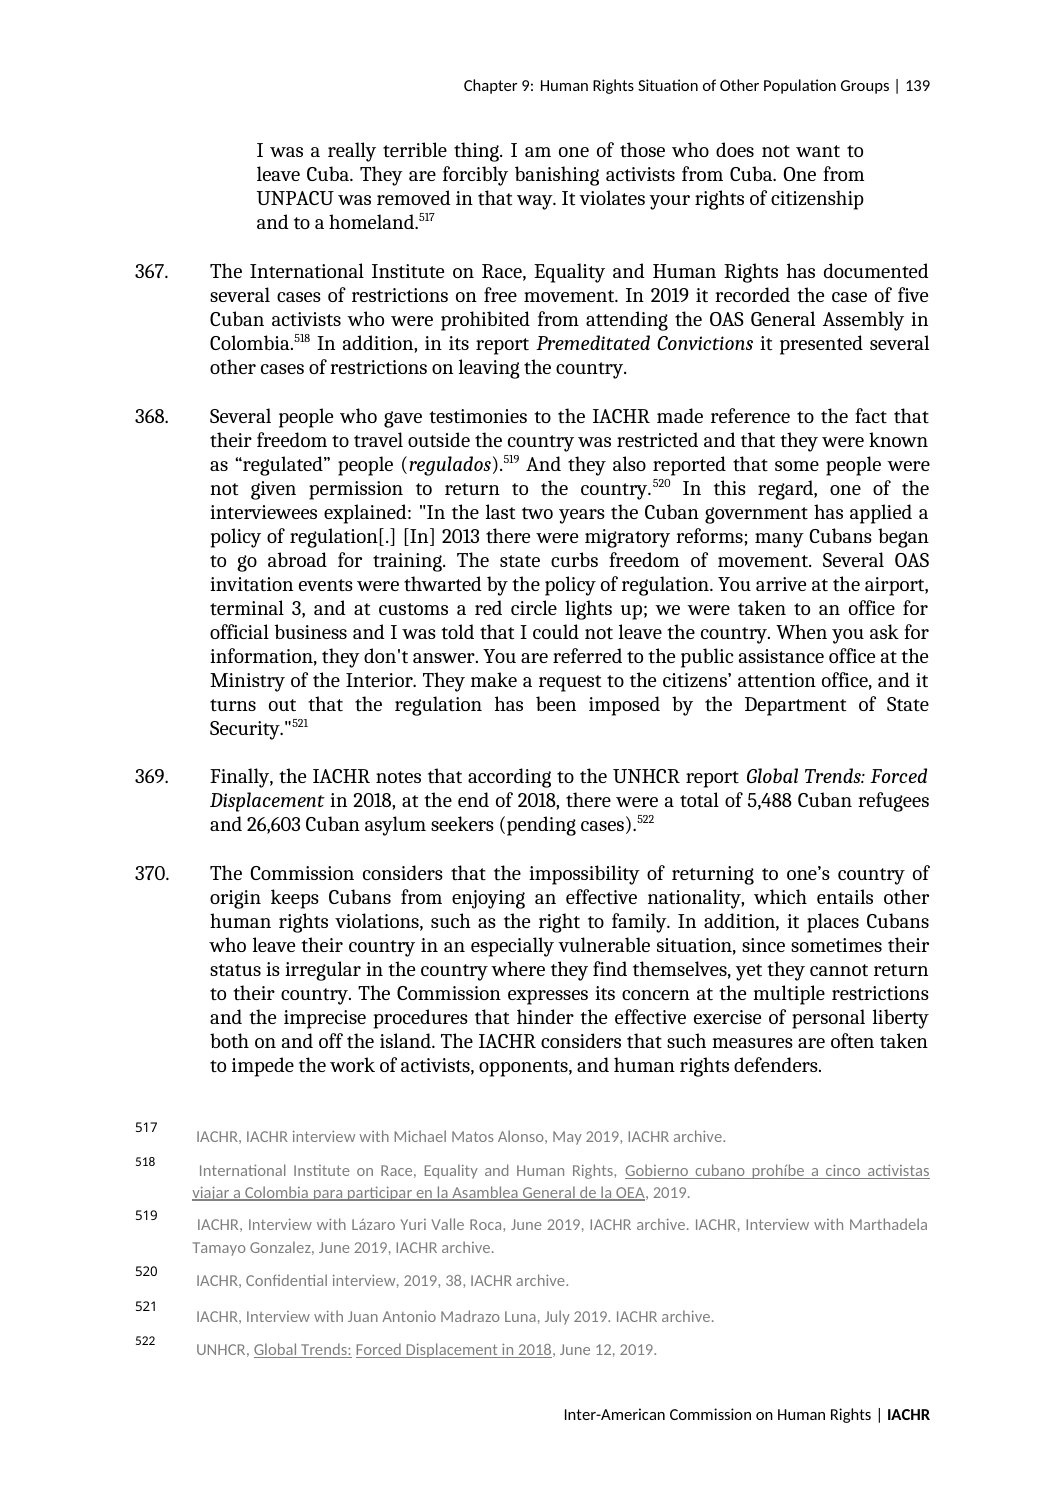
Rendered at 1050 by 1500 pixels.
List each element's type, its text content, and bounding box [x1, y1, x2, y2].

list Finally, the IACHR notes that according to the UNHCR report Global Trends: Forced Displacement in 2018, at the end of 2018, there were a total of 5,488 Cuban refugees and 26,603 Cuban asylum seekers (pending cases). [135, 765, 930, 837]
list The International Institute on Race, Equality and Human Rights has documented several cases of restrictions on free movement. In 2019 it recorded the case of five Cuban activists who were prohibited from attending the OAS General Assembly in Colombia. In addition, in its report Premeditated Convictions it presented several other cases of restrictions on leaving the country. [135, 260, 930, 380]
list Several people who gave testimonies to the IACHR made reference to the fact that their freedom to travel outside the country was restricted and that they were known as “regulated” people (regulados). And they also reported that some people were not given permission to return to the country. In this regard, one of the interviewees explained: "In the last two years the Cuban government has applied a policy of regulation[.] [In] 2013 there were migratory reforms; many Cubans began to go abroad for training. The state curbs freedom of movement. Several OAS invitation events were thwarted by the policy of regulation. You arrive at the airport, terminal 3, and at customs a red circle lights up; we were taken to an office for official business and I was told that I could not leave the country. When you ask for information, they don't answer. You are referred to the public assistance office at the Ministry of the Interior. They make a request to the citizens’ attention office, and it turns out that the regulation has been imposed by the Department of State Security." [135, 405, 930, 740]
text I was a really terrible thing. I am one of those who does not want to leave Cuba. They are forcibly banishing activists from Cuba. One from UNPACU was removed in that way. It violates your rights of citizenship and to a homeland. [256, 139, 866, 235]
list The Commission considers that the impossibility of returning to one’s country of origin keeps Cubans from enjoying an effective nationality, which entails other human rights violations, such as the right to family. In addition, it places Cubans who leave their country in an especially vulnerable situation, since sometimes their status is irregular in the country where they find themselves, yet they cannot return to their country. The Commission expresses its concern at the multiple restrictions and the imprecise procedures that hinder the effective exercise of personal liberty both on and off the island. The IACHR considers that such measures are often taken to impede the work of activists, opponents, and human rights defenders. [135, 862, 930, 1078]
